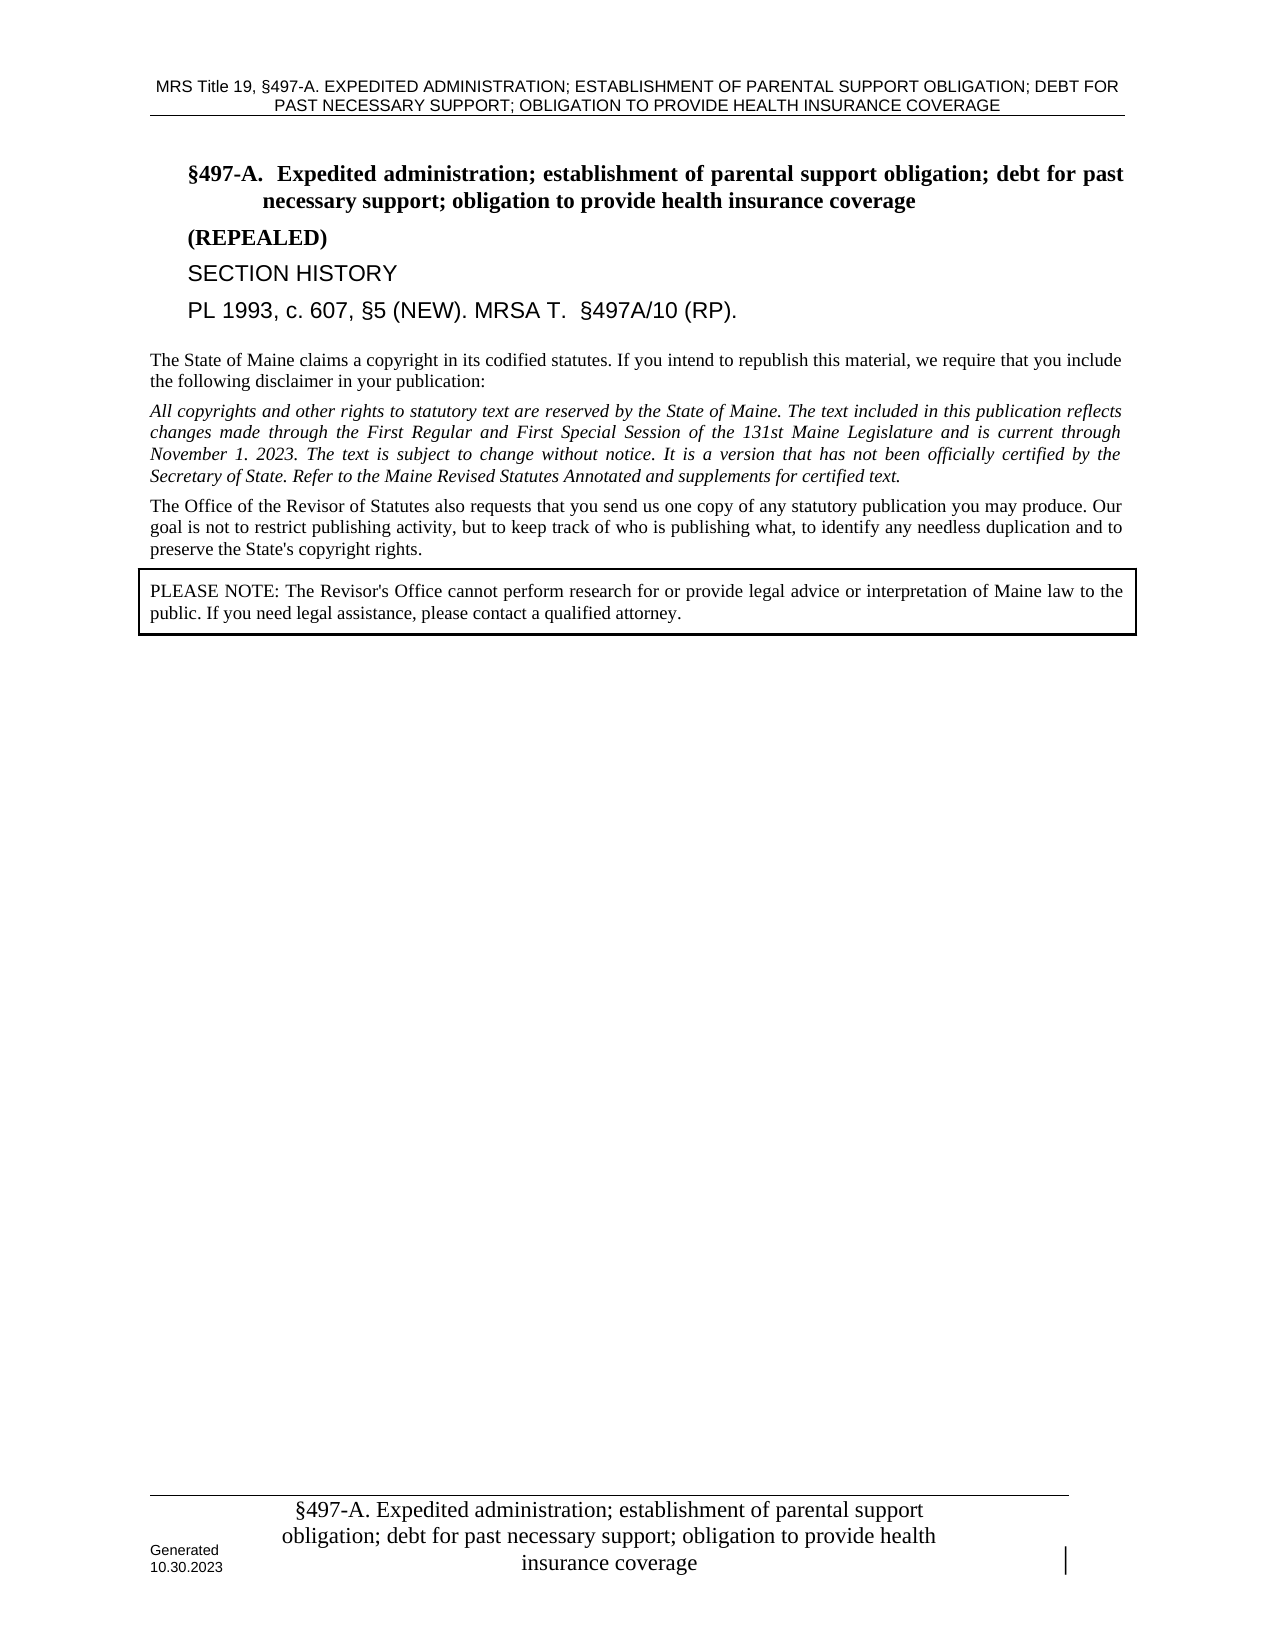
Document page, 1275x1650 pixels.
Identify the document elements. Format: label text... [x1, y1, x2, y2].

text (REPEALED) [187, 223, 1125, 250]
text The Office of the Revisor of Statutes also requests that you send us one copy of any statutory publication you may produce. Our goal is not to restrict publishing activity, but to keep track of who is publishing what, to identify any needless duplication and to preserve the State's copyright rights. [150, 494, 1125, 559]
text §497-A. Expedited administration; establishment of parental support obligation; debt for past necessary support; obligation to provide health insurance coverage [187, 160, 1125, 213]
text PLEASE NOTE: The Revisor's Office cannot perform research for or provide legal advice or interpretation of Maine law to the public. If you need legal assistance, please contact a qualified attorney. [140, 570, 1135, 633]
text SECTION HISTORY [187, 260, 1125, 287]
text All copyrights and other rights to statutory text are reserved by the State of Maine. The text included in this publication reflects changes made through the First Regular and First Special Session of the 131st Maine Legislature and is current through November 1. 2023 . The text is subject to change without notice. It is a version that has not been officially certified by the Secretary of State. Refer to the Maine Revised Statutes Annotated and supplements for certified text. [150, 400, 1125, 486]
text The State of Maine claims a copyright in its codified statutes. If you intend to republish this material, we require that you include the following disclaimer in your publication: [150, 348, 1125, 392]
text PL 1993, c. 607, §5 (NEW). MRSA T. §497A/10 (RP). [187, 297, 1125, 323]
